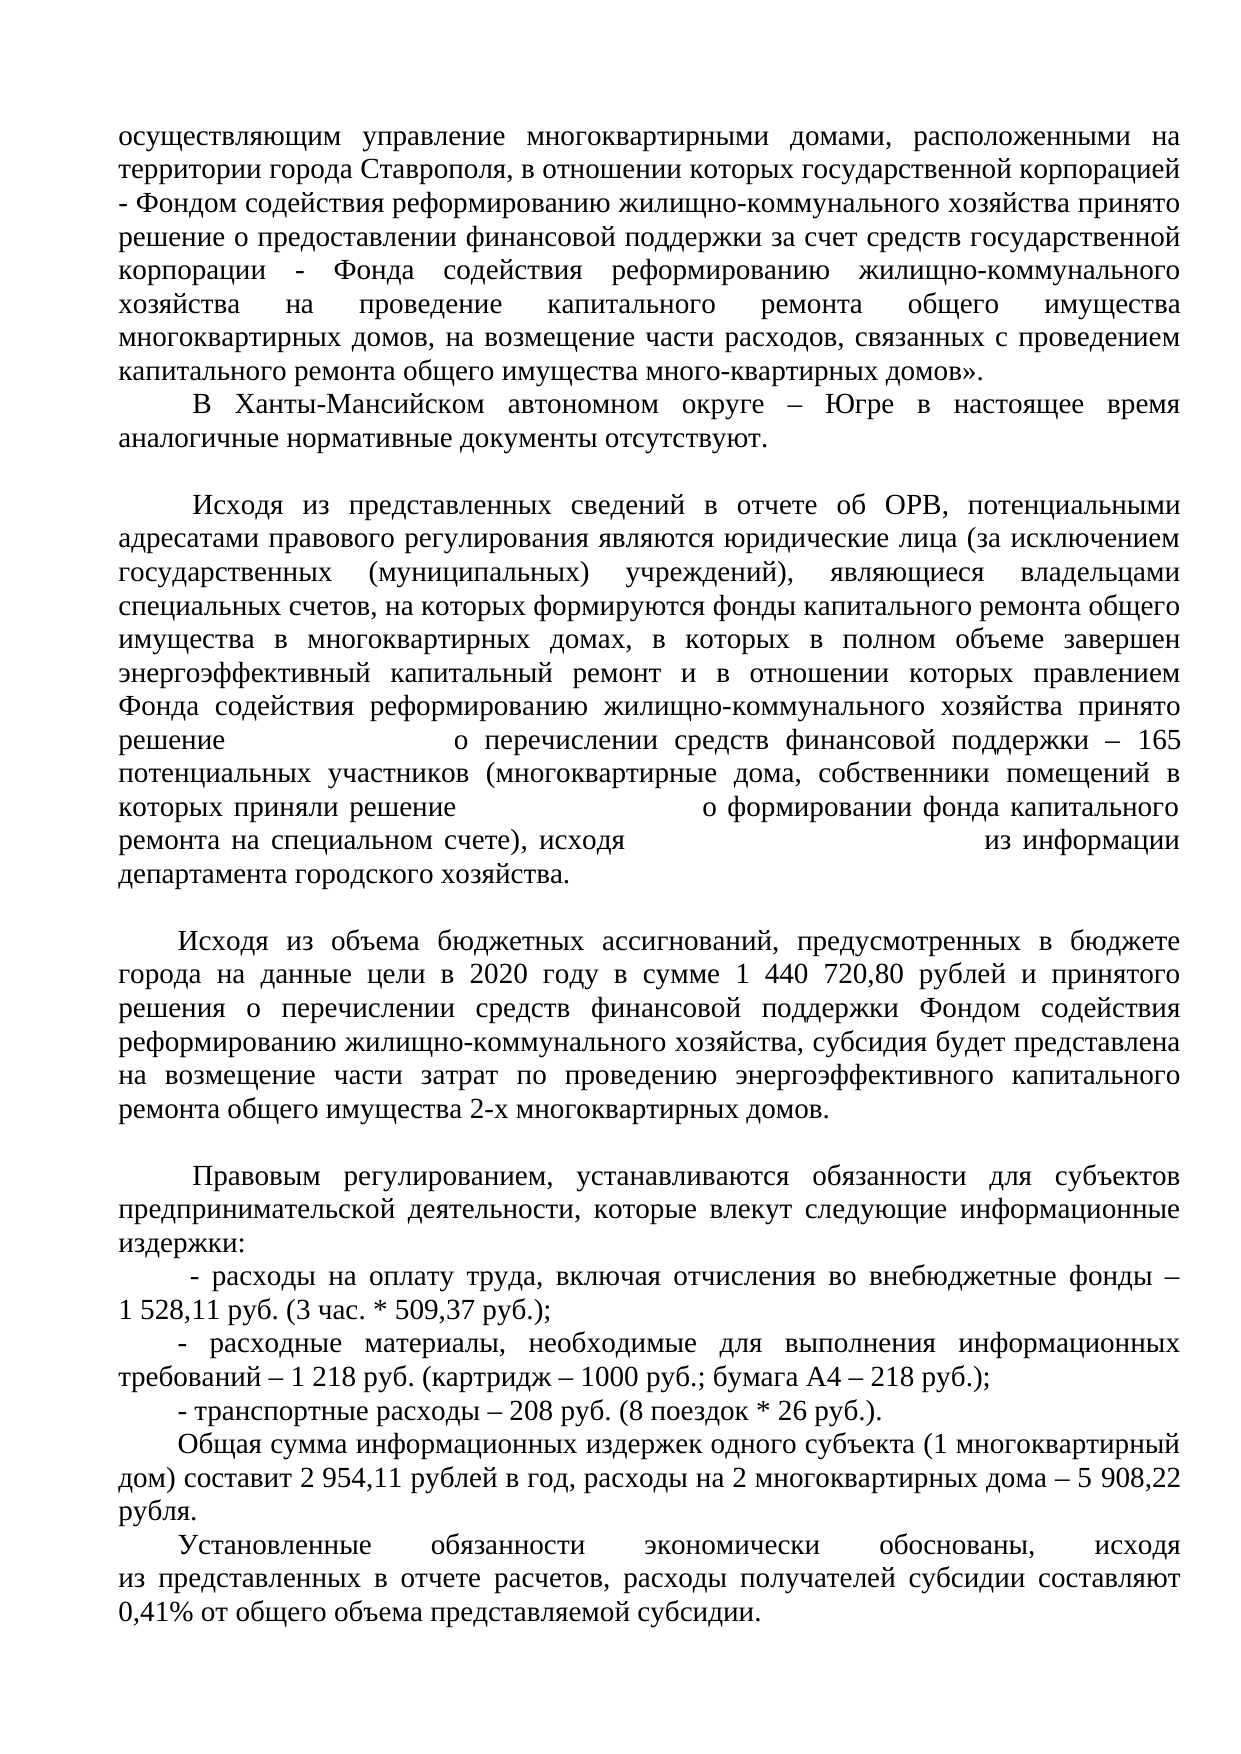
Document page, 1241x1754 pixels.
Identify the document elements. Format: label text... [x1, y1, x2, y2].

text Общая сумма информационных издержек одного субъекта (1 многоквартирный дом) составит 2 954,11 рублей в год, расходы на 2 многоквартирных дома – 5 908,22 рубля. [118, 1426, 1181, 1527]
text Исходя из представленных сведений в отчете об ОРВ, потенциальными адресатами правового регулирования являются юридические лица (за исключением государственных (муниципальных) учреждений), являющиеся владельцами специальных счетов, на которых формируются фонды капитального ремонта общего имущества в многоквартирных домах, в которых в полном объеме завершен энергоэффективный капитальный ремонт и в отношении которых правлением Фонда содействия реформированию жилищно-коммунального хозяйства принято решение о перечислении средств финансовой поддержки – 165 потенциальных участников (многоквартирные дома, собственники помещений в которых приняли решение о формировании фонда капитального ремонта на специальном счете), исходя из информации департамента городского хозяйства. [118, 487, 1181, 889]
text - расходные материалы, необходимые для выполнения информационных требований – 1 218 руб. (картридж – 1000 руб.; бумага А4 – 218 руб.); [118, 1326, 1181, 1393]
text - транспортные расходы – 208 руб. (8 поездок * 26 руб.). [118, 1393, 1181, 1426]
text Исходя из объема бюджетных ассигнований, предусмотренных в бюджете города на данные цели в 2020 году в сумме 1 440 720,80 рублей и принятого решения о перечислении средств финансовой поддержки Фондом содействия реформированию жилищно-коммунального хозяйства, субсидия будет представлена на возмещение части затрат по проведению энергоэффективного капитального ремонта общего имущества 2-х многоквартирных домов. [118, 923, 1181, 1124]
text В Ханты-Мансийском автономном округе – Югре в настоящее время аналогичные нормативные документы отсутствуют. [118, 386, 1181, 453]
text - расходы на оплату труда, включая отчисления во внебюджетные фонды – 1 528,11 руб. (3 час. * 509,37 руб.); [118, 1258, 1181, 1326]
text Установленные обязанности экономически обоснованы, исходя из представленных в отчете расчетов, расходы получателей субсидии составляют 0,41% от общего объема представляемой субсидии. [118, 1527, 1181, 1627]
text Правовым регулированием, устанавливаются обязанности для субъектов предпринимательской деятельности, которые влекут следующие информационные издержки: [118, 1158, 1181, 1258]
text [118, 118, 1181, 386]
